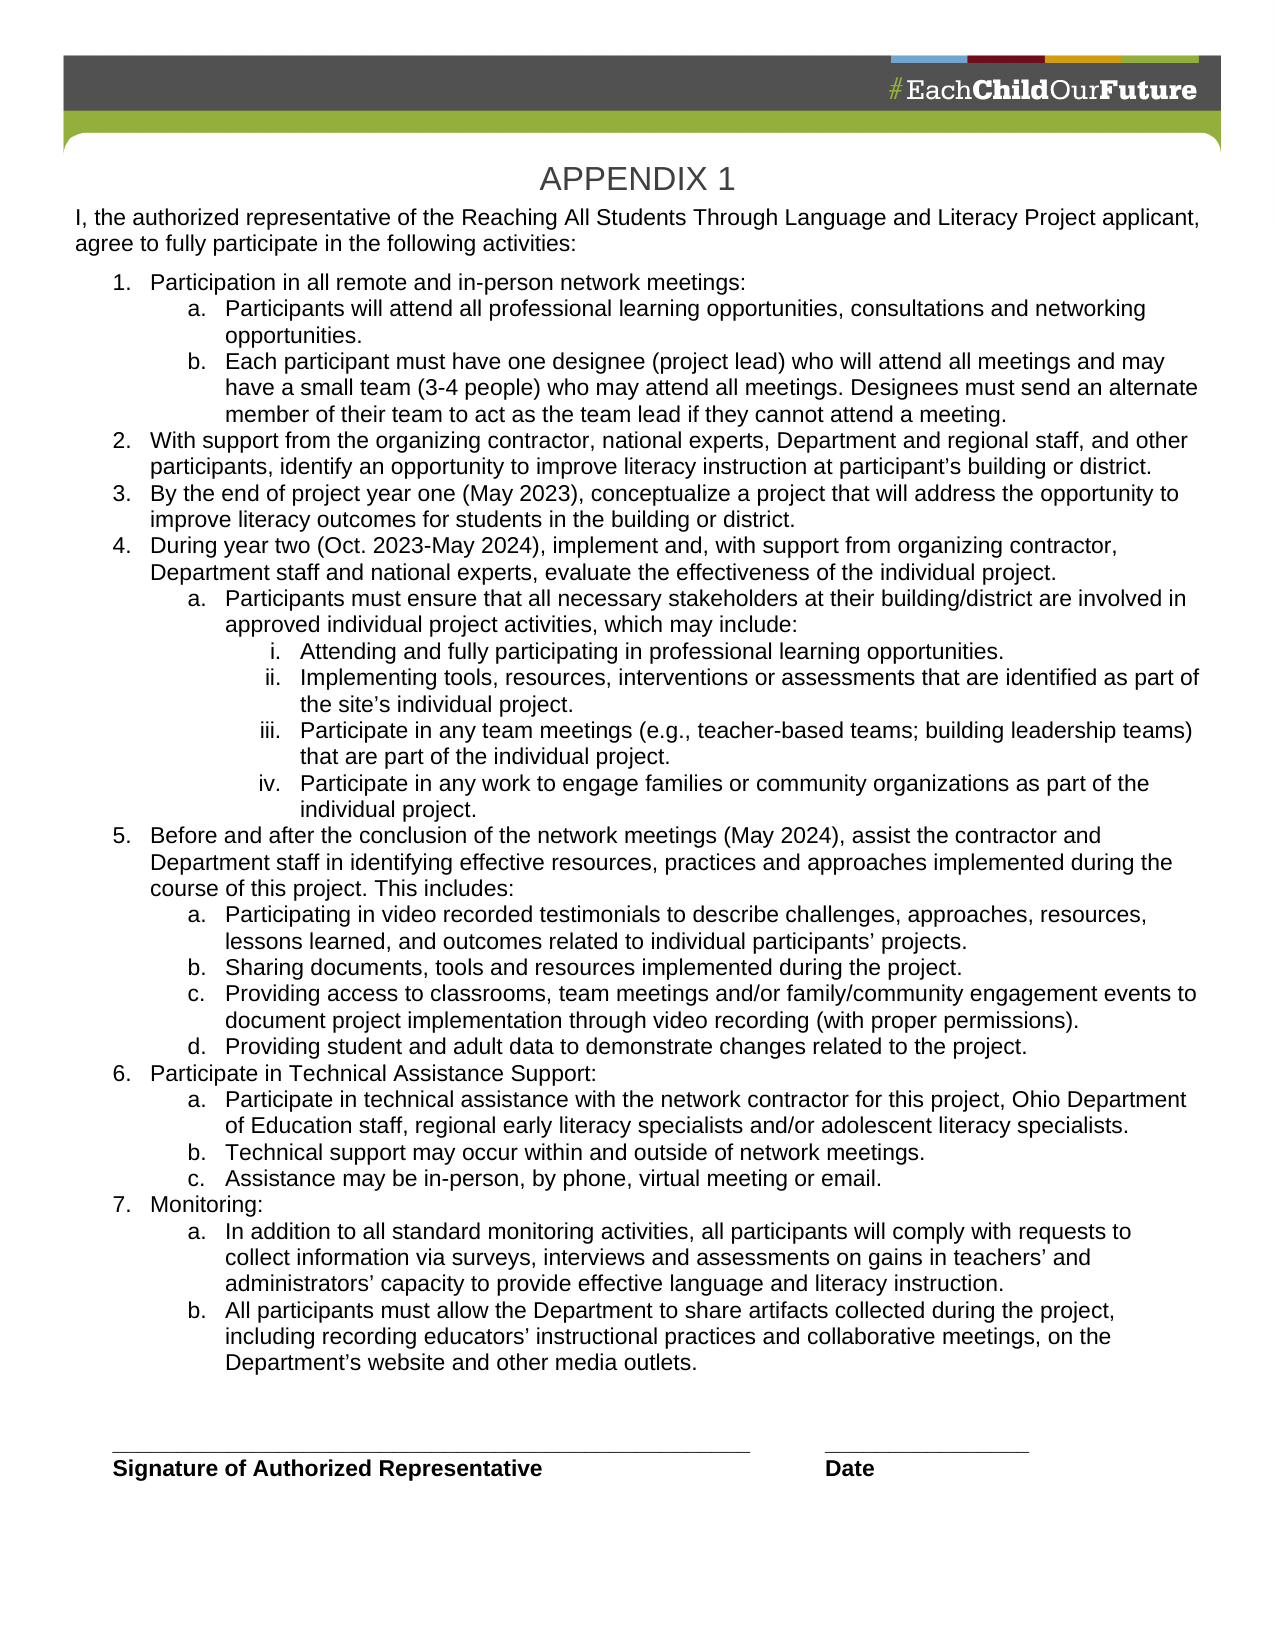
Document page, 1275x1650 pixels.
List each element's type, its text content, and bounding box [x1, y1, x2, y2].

list Sharing documents, tools and resources implemented during the project. [187, 954, 1200, 980]
list Participate in any team meetings (e.g., teacher-based teams; building leadership teams) that are part of the individual project. [281, 717, 1200, 769]
text I, the authorized representative of the Reaching All Students Through Language and Literacy Project applicant, agree to fully participate in the following activities: [75, 204, 1200, 256]
list Participate in Technical Assistance Support: [112, 1059, 1200, 1086]
list In addition to all standard monitoring activities, all participants will comply with requests to collect information via surveys, interviews and assessments on gains in teachers’ and administrators’ capacity to provide effective language and literacy instruction. [187, 1218, 1200, 1297]
list Assistance may be in-person, by phone, virtual meeting or email. [187, 1165, 1200, 1191]
list Participating in video recorded testimonials to describe challenges, approaches, resources, lessons learned, and outcomes related to individual participants’ projects. [187, 901, 1200, 954]
list Monitoring: [112, 1191, 1200, 1218]
picture [4, 0, 1275, 223]
list Participation in all remote and in-person network meetings: [112, 269, 1200, 295]
text __________________________________________________ ________________ [112, 1428, 1200, 1455]
list Attending and fully participating in professional learning opportunities. [281, 638, 1200, 664]
list Before and after the conclusion of the network meetings (May 2024), assist the contractor and Department staff in identifying effective resources, practices and approaches implemented during the course of this project. This includes: [112, 822, 1200, 901]
subtitle APPENDIX 1 [75, 159, 1200, 197]
list Implementing tools, resources, interventions or assessments that are identified as part of the site’s individual project. [281, 664, 1200, 717]
list All participants must allow the Department to share artifacts collected during the project, including recording educators’ instructional practices and collaborative meetings, on the Department’s website and other media outlets. [187, 1297, 1200, 1376]
list Participate in any work to engage families or community organizations as part of the individual project. [281, 769, 1200, 822]
text Signature of Authorized Representative Date [112, 1455, 1200, 1481]
list By the end of project year one (May 2023), conceptualize a project that will address the opportunity to improve literacy outcomes for students in the building or district. [112, 480, 1200, 532]
list During year two (Oct. 2023-May 2024), implement and, with support from organizing contractor, Department staff and national experts, evaluate the effectiveness of the individual project. [112, 532, 1200, 585]
list Participants must ensure that all necessary stakeholders at their building/district are involved in approved individual project activities, which may include: [187, 585, 1200, 638]
list Providing student and adult data to demonstrate changes related to the project. [187, 1033, 1200, 1059]
list With support from the organizing contractor, national experts, Department and regional staff, and other participants, identify an opportunity to improve literacy instruction at participant’s building or district. [112, 427, 1200, 480]
list Providing access to classrooms, team meetings and/or family/community engagement events to document project implementation through video recording (with proper permissions). [187, 980, 1200, 1033]
list Each participant must have one designee (project lead) who will attend all meetings and may have a small team (3-4 people) who may attend all meetings. Designees must send an alternate member of their team to act as the team lead if they cannot attend a meeting. [187, 348, 1200, 427]
list Technical support may occur within and outside of network meetings. [187, 1138, 1200, 1165]
list Participants will attend all professional learning opportunities, consultations and networking opportunities. [187, 295, 1200, 348]
list Participate in technical assistance with the network contractor for this project, Ohio Department of Education staff, regional early literacy specialists and/or adolescent literacy specialists. [187, 1086, 1200, 1138]
